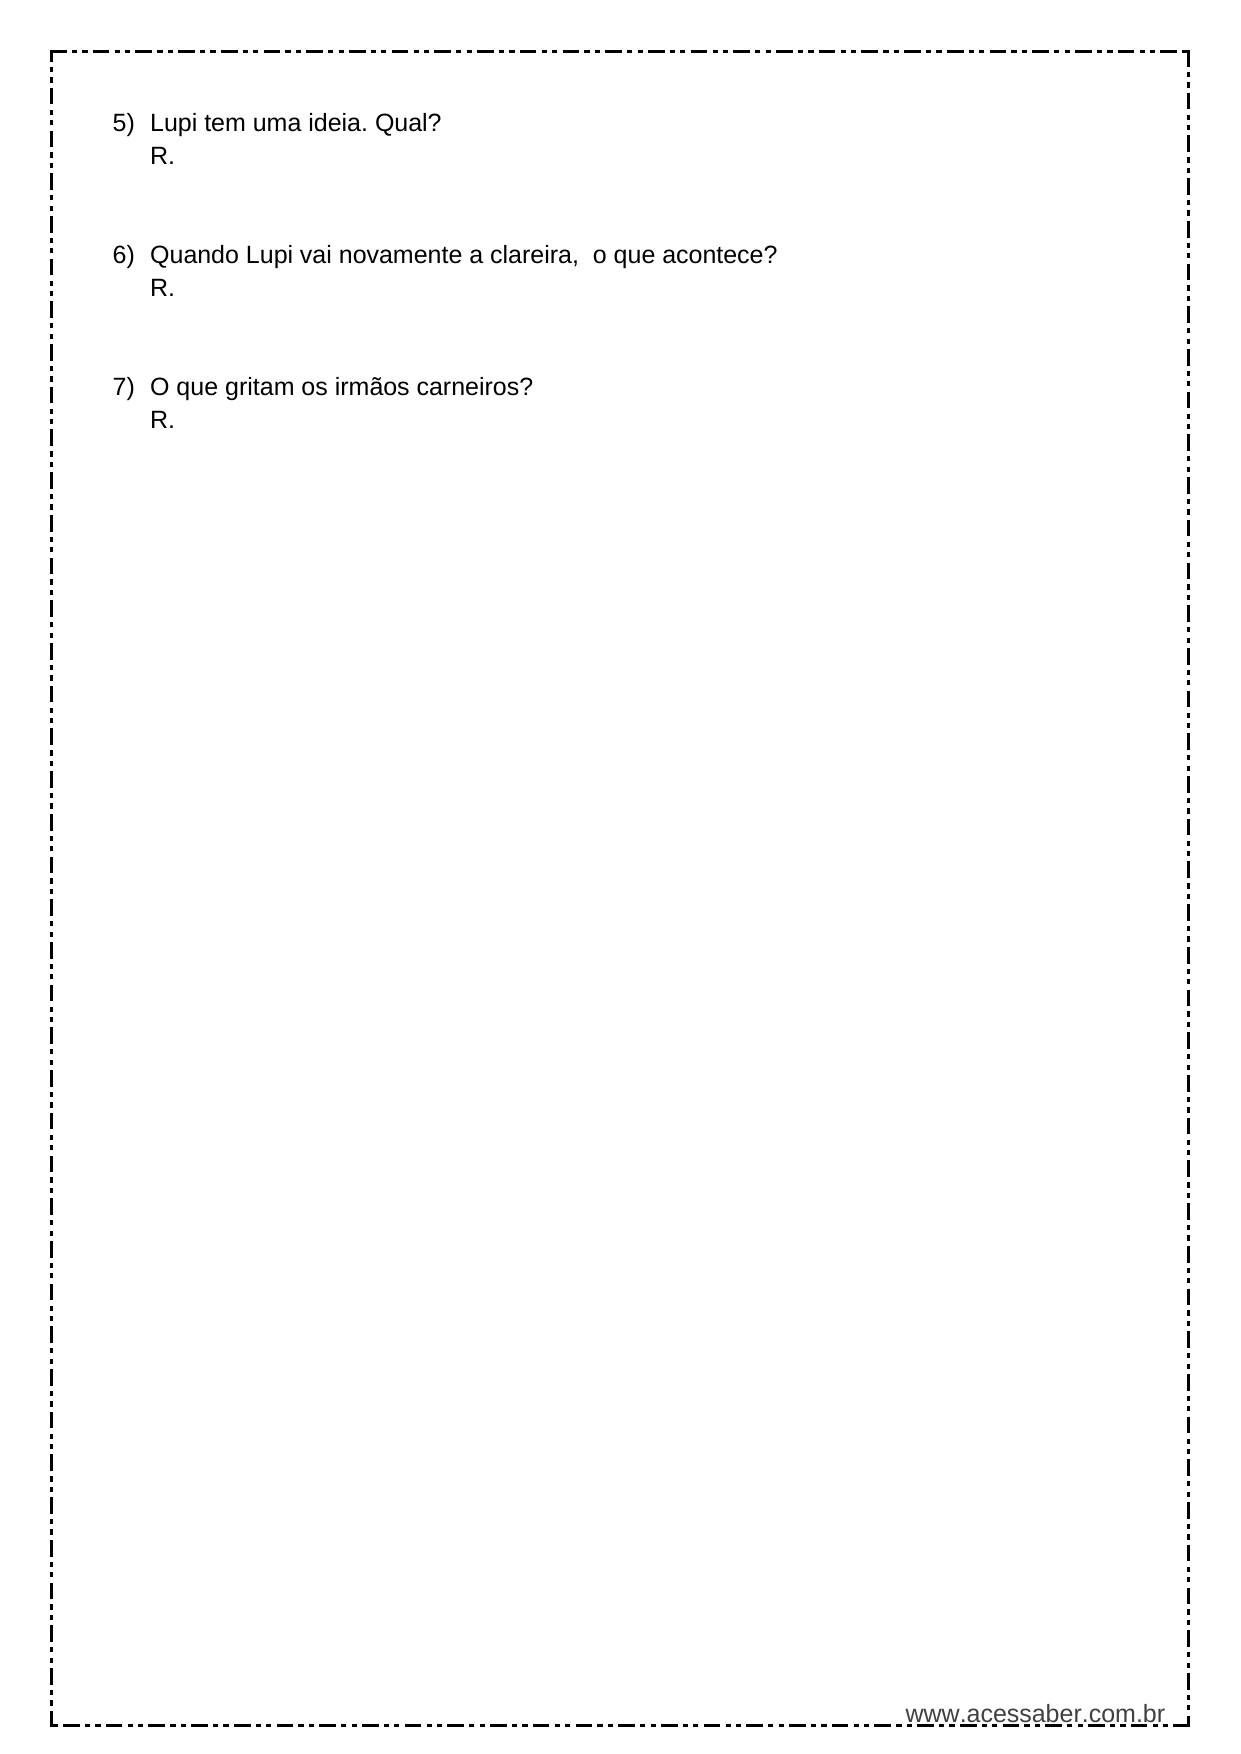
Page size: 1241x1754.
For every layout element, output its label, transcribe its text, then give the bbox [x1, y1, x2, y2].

list R. [150, 141, 1165, 170]
list R. [150, 405, 1165, 434]
list O que gritam os irmãos carneiros? [112, 372, 1165, 401]
list Quando Lupi vai novamente a clareira, o que acontece? [112, 240, 1165, 269]
list Lupi tem uma ideia. Qual? [112, 108, 1165, 137]
list R. [150, 273, 1165, 302]
